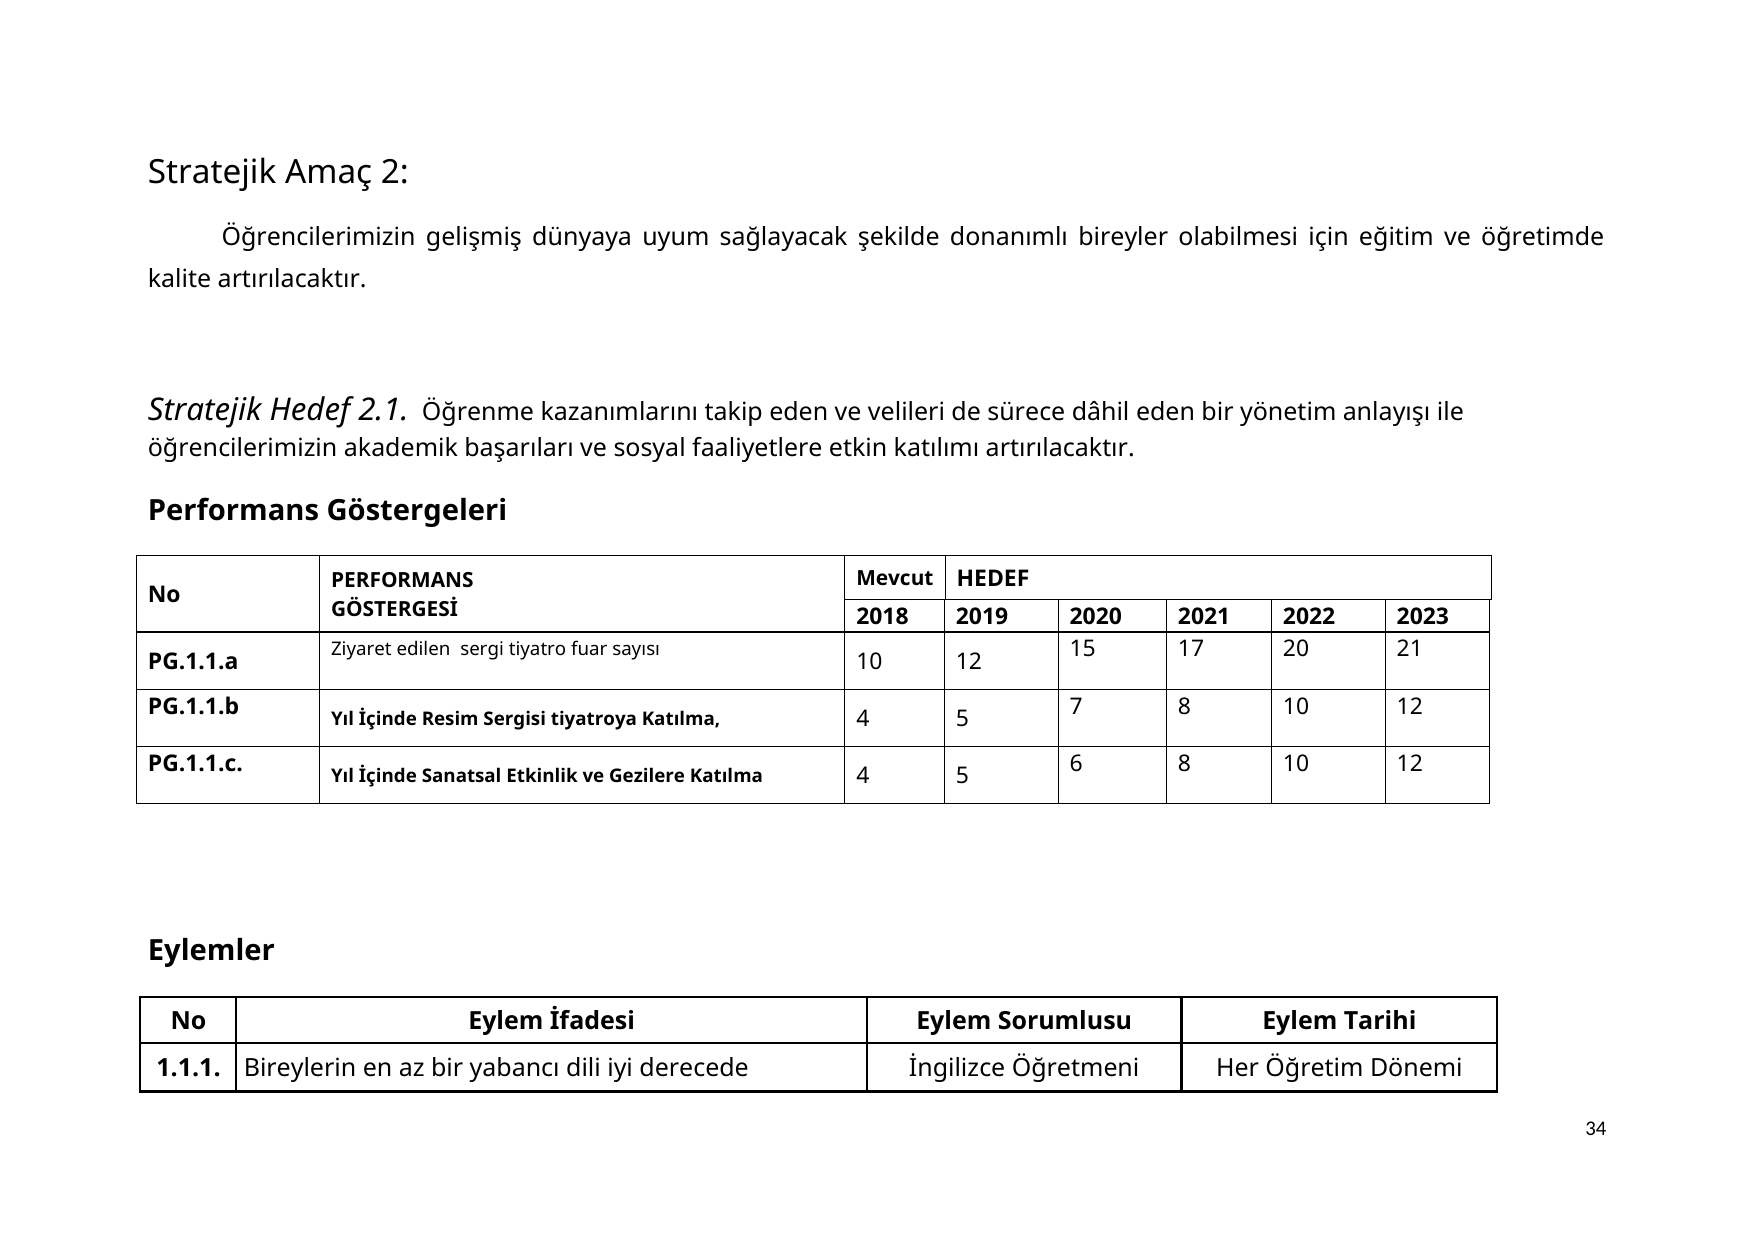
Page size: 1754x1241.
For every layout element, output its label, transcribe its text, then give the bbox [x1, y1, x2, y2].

table_cell 12 [1386, 690, 1489, 746]
table_cell 17 [1167, 633, 1271, 688]
table_cell 12 [945, 633, 1058, 688]
table_header Eylem Sorumlusu [868, 998, 1180, 1042]
table_header HEDEF [946, 556, 1491, 599]
table_cell 8 [1167, 747, 1271, 803]
table_cell 7 [1059, 690, 1166, 746]
text Eylemler [148, 929, 1606, 969]
text Performans Göstergeleri [148, 489, 1606, 529]
table_cell 2018 [845, 600, 944, 631]
table_cell Yıl İçinde Resim Sergisi tiyatroya Katılma, [320, 690, 844, 746]
table_cell 2021 [1167, 600, 1271, 631]
table_header No [137, 556, 319, 631]
table_cell 12 [1386, 747, 1489, 803]
table_cell 4 [845, 747, 944, 803]
table_header Eylem Tarihi [1183, 998, 1496, 1042]
table_cell 5 [945, 690, 1058, 746]
subtitle Stratejik Hedef 2.1. Öğrenme kazanımlarını takip eden ve velileri de sürece dâhil eden bir yönetim anlayışı ile öğrencilerimizin akademik başarıları ve sosyal faaliyetlere etkin katılımı artırılacaktır. [148, 387, 1606, 464]
table_cell 2022 [1272, 600, 1385, 631]
table_cell PG.1.1.a [137, 633, 319, 688]
table_cell 6 [1059, 747, 1166, 803]
table_header PERFORMANS GÖSTERGESİ [320, 556, 844, 631]
table_cell 15 [1059, 633, 1166, 688]
table_cell Her Öğretim Dönemi [1183, 1044, 1496, 1090]
table_cell 1.1.1. [141, 1044, 235, 1090]
table_cell 10 [845, 633, 944, 688]
table_cell 2019 [945, 600, 1058, 631]
table_cell 20 [1272, 633, 1385, 688]
table_cell Ziyaret edilen sergi tiyatro fuar sayısı [320, 633, 844, 688]
table_cell 2023 [1386, 600, 1489, 631]
table_header No [141, 998, 235, 1042]
table_cell 4 [845, 690, 944, 746]
table_cell 10 [1272, 690, 1385, 746]
table_cell Yıl İçinde Sanatsal Etkinlik ve Gezilere Katılma [320, 747, 844, 803]
table_cell 5 [945, 747, 1058, 803]
table_cell 21 [1386, 633, 1489, 688]
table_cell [237, 1044, 866, 1090]
subtitle Stratejik Amaç 2: [148, 148, 1606, 193]
table_cell İngilizce Öğretmeni [868, 1044, 1180, 1090]
table_cell PG.1.1.b [137, 690, 319, 746]
table_cell 10 [1272, 747, 1385, 803]
table_header Mevcut [845, 556, 945, 599]
text Öğrencilerimizin gelişmiş dünyaya uyum sağlayacak şekilde donanımlı bireyler olabilmesi için eğitim ve öğretimde kalite artırılacaktır. [148, 218, 1606, 295]
table_cell PG.1.1.c. [137, 747, 319, 803]
table_header Eylem İfadesi [237, 998, 866, 1042]
table_cell 8 [1167, 690, 1271, 746]
table_cell 2020 [1059, 600, 1166, 631]
